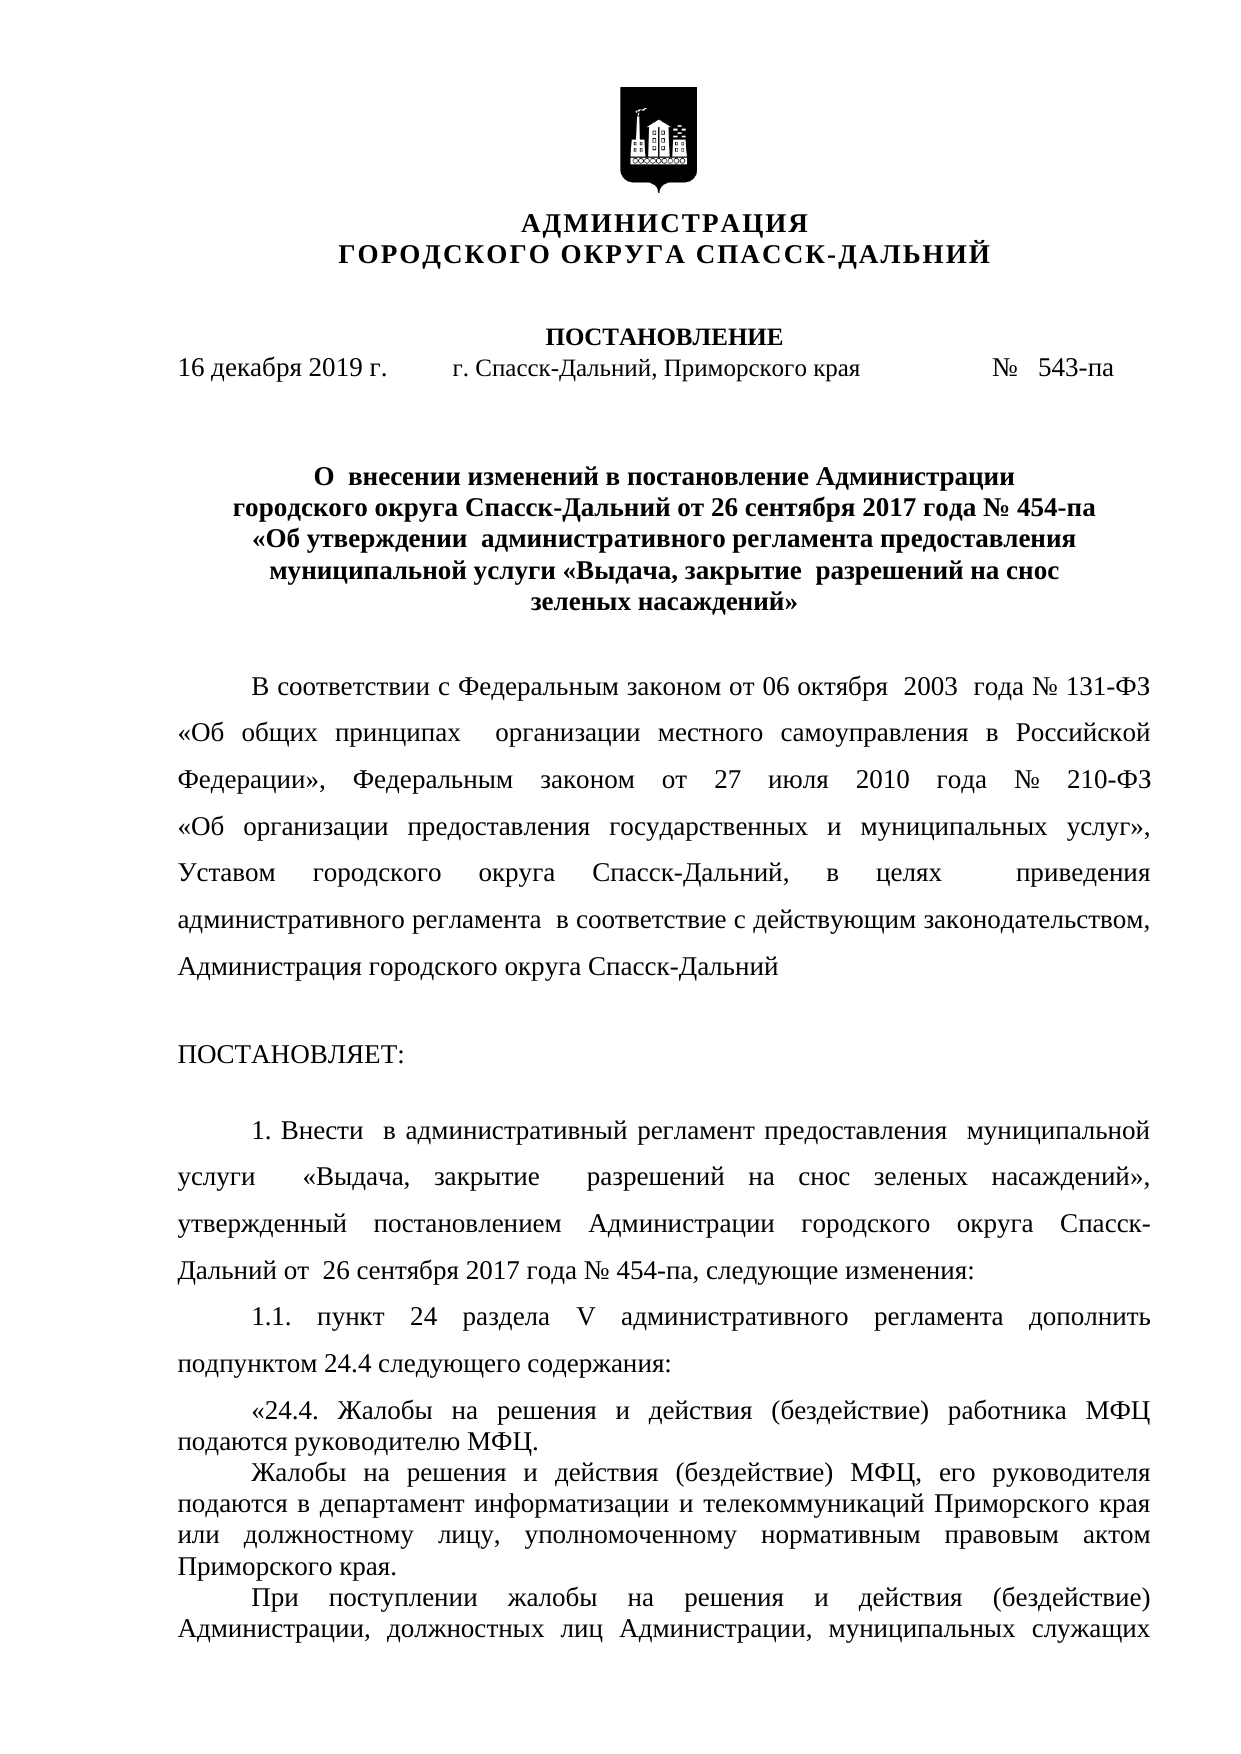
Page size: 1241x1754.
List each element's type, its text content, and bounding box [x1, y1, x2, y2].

text ПОСТАНОВЛЯЕТ: [177, 1038, 1152, 1069]
text 1.1. пункт 24 раздела V административного регламента дополнить подпунктом 24.4 следующего содержания: [177, 1301, 1152, 1378]
subtitle городского округа Спасск-Дальний от 26 сентября 2017 года № 454-па [177, 491, 1152, 523]
text «24.4. Жалобы на решения и действия (бездействие) работника МФЦ подаются руководителю МФЦ. [177, 1394, 1152, 1456]
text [177, 1581, 1152, 1643]
picture [620, 87, 697, 191]
subtitle О внесении изменений в постановление Администрации [177, 460, 1152, 491]
subtitle 16 декабря 2019 г. г. Спасск-Дальний, Приморского края № 543-па [177, 351, 1152, 382]
subtitle «Об утверждении административного регламента предоставления муниципальной услуги «Выдача, закрытие разрешений на снос [177, 523, 1152, 585]
subtitle АДМИНИСТРАЦИЯ [177, 207, 1152, 238]
subtitle зеленых насаждений» [177, 585, 1152, 616]
text Жалобы на решения и действия (бездействие) МФЦ, его руководителя подаются в департамент информатизации и телекоммуникаций Приморского края или должностному лицу, уполномоченному нормативным правовым актом Приморского края. [177, 1456, 1152, 1581]
text В соответствии с Федеральным законом от 06 октября 2003 года № 131-ФЗ «Об общих принципах организации местного самоуправления в Российской Федерации», Федеральным законом от 27 июля 2010 года № 210-ФЗ «Об организации предоставления государственных и муниципальных услуг», Уставом городского округа Спасск-Дальний, в целях приведения административного регламента в соответствие с действующим законодательством, Администрация городского округа Спасск-Дальний [177, 670, 1152, 981]
subtitle ГОРОДСКОГО ОКРУГА СПАССК-ДАЛЬНИЙ [177, 238, 1152, 269]
list Внести в административный регламент предоставления муниципальной услуги «Выдача, закрытие разрешений на снос зеленых насаждений», утвержденный постановлением Администрации городского округа Спасск-Дальний от 26 сентября 2017 года № 454-па, следующие изменения: [177, 1114, 1152, 1285]
subtitle ПОСТАНОВЛЕНИЕ [177, 322, 1152, 351]
